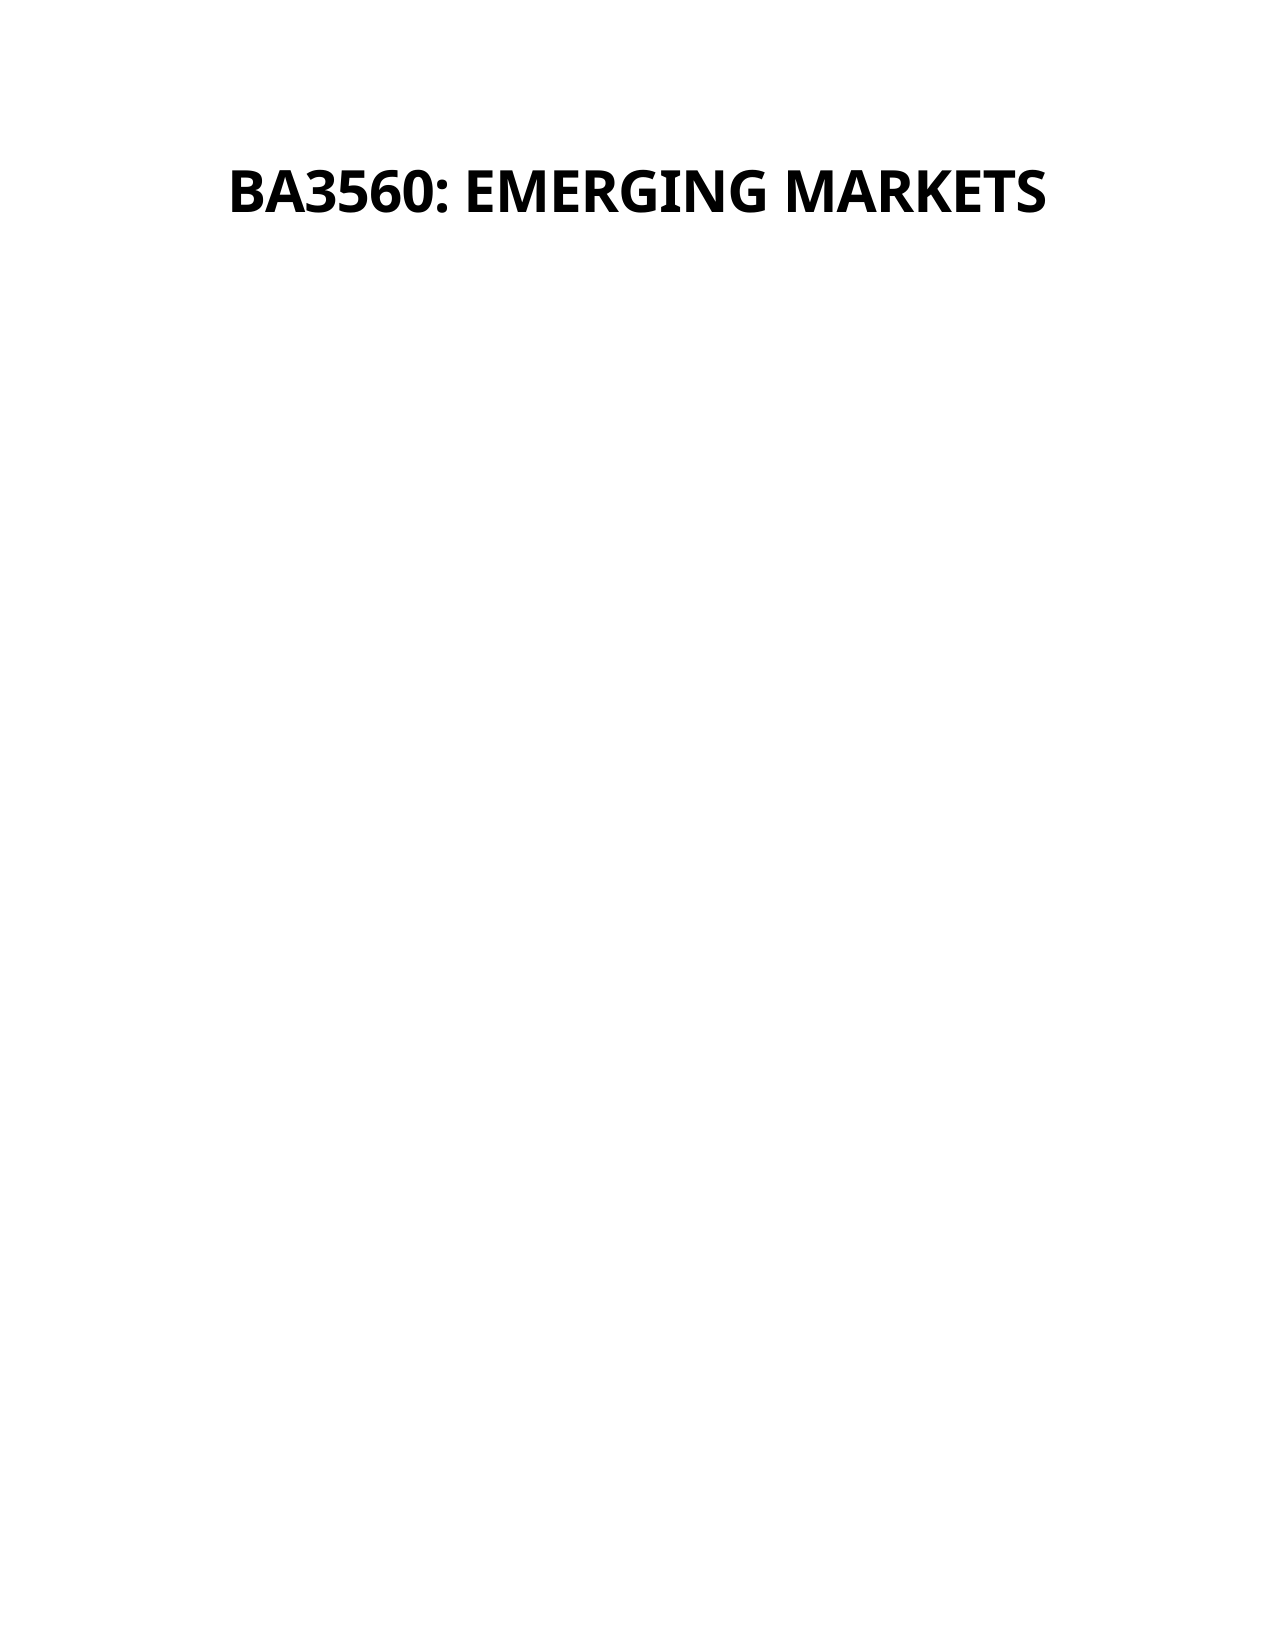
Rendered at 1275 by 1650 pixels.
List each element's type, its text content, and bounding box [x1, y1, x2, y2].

title BA3560: EMERGING MARKETS [150, 150, 1125, 229]
